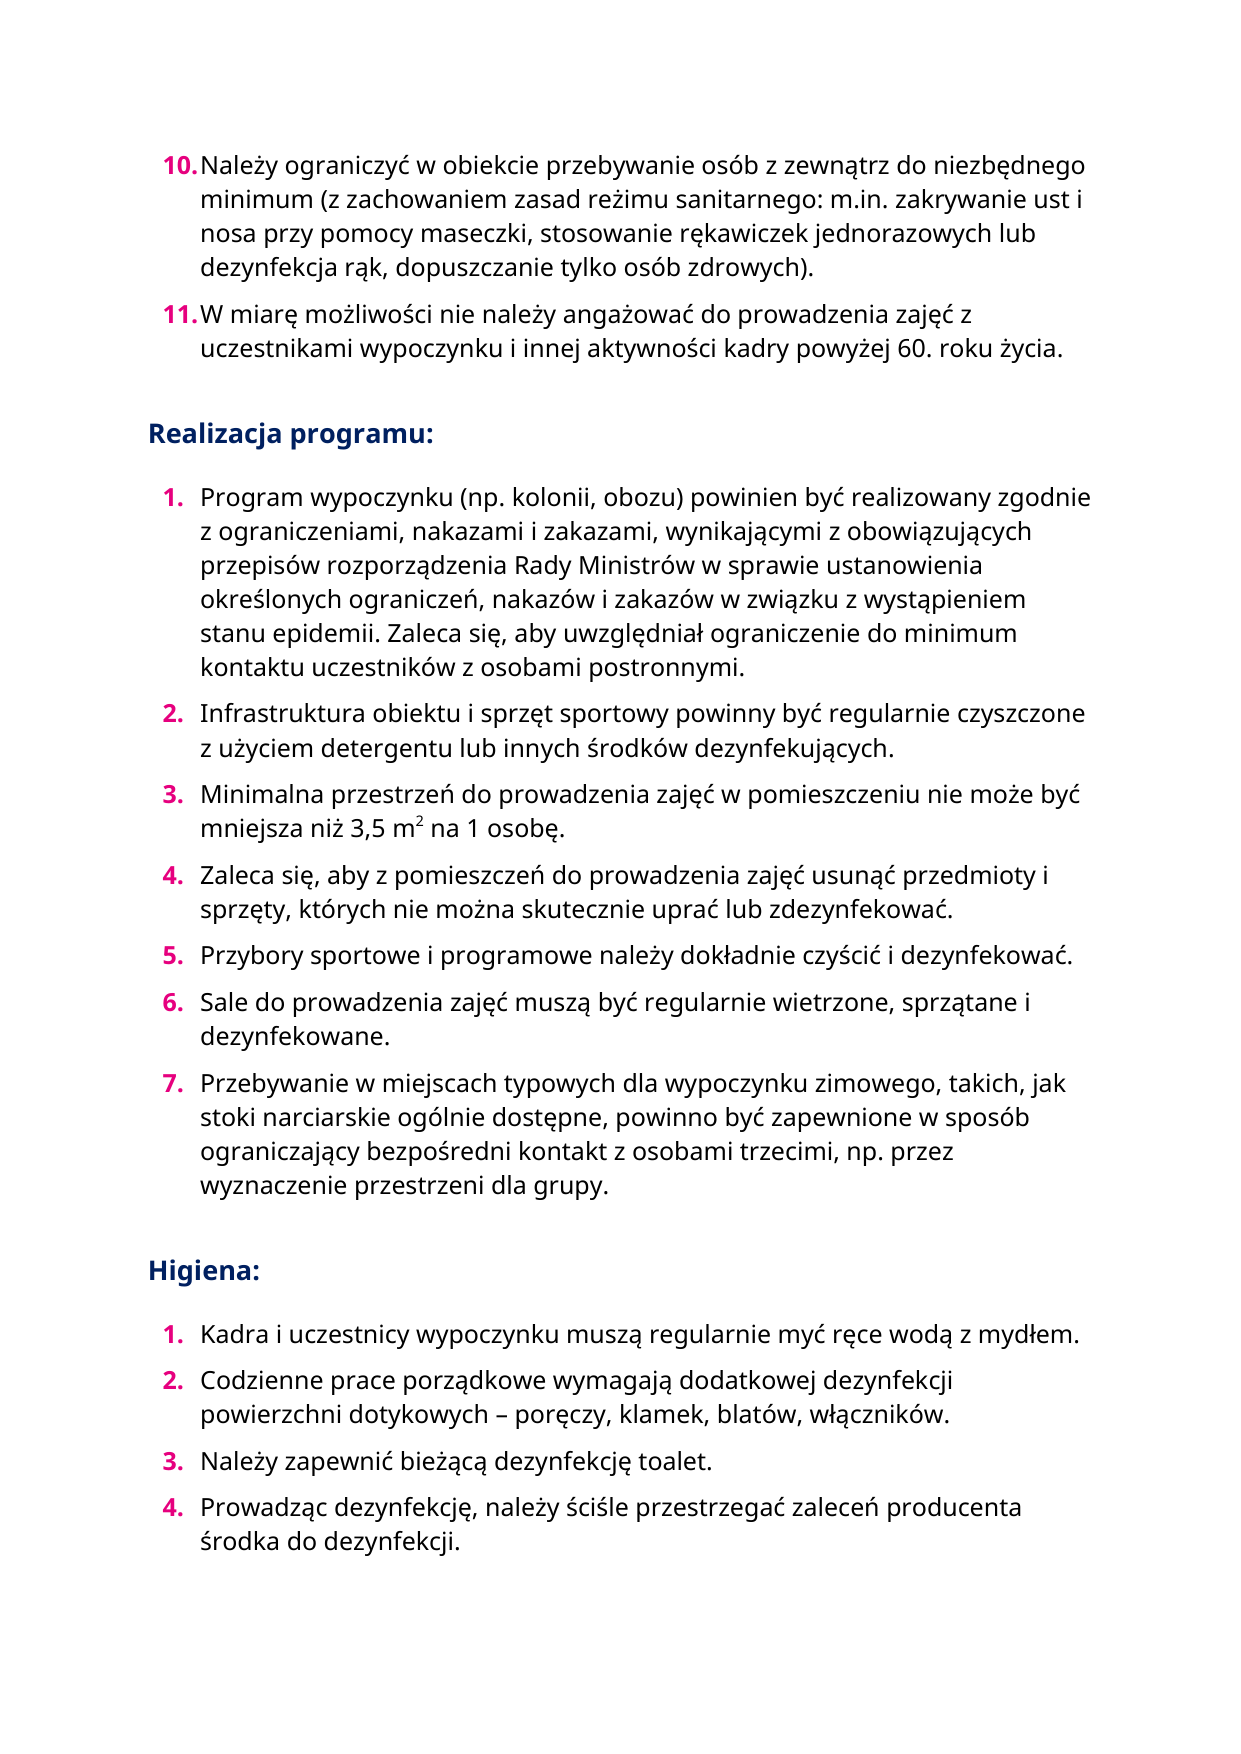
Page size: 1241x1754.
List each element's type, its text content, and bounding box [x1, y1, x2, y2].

list Należy zapewnić bieżącą dezynfekcję toalet. [162, 1443, 1093, 1477]
subtitle Higiena: [148, 1251, 1093, 1288]
list Program wypoczynku (np. kolonii, obozu) powinien być realizowany zgodnie z ograniczeniami, nakazami i zakazami, wynikającymi z obowiązujących przepisów rozporządzenia Rady Ministrów w sprawie ustanowienia określonych ograniczeń, nakazów i zakazów w związku z wystąpieniem stanu epidemii. Zaleca się, aby uwzględniał ograniczenie do minimum kontaktu uczestników z osobami postronnymi. [162, 479, 1093, 684]
list Infrastruktura obiektu i sprzęt sportowy powinny być regularnie czyszczone z użyciem detergentu lub innych środków dezynfekujących. [162, 696, 1093, 764]
list Należy ograniczyć w obiekcie przebywanie osób z zewnątrz do niezbędnego minimum (z zachowaniem zasad reżimu sanitarnego: m.in. zakrywanie ust i nosa przy pomocy maseczki, stosowanie rękawiczek jednorazowych lub dezynfekcja rąk, dopuszczanie tylko osób zdrowych). [162, 148, 1093, 284]
list Prowadząc dezynfekcję, należy ściśle przestrzegać zaleceń producenta środka do dezynfekcji. [162, 1490, 1093, 1558]
list Sale do prowadzenia zajęć muszą być regularnie wietrzone, sprzątane i dezynfekowane. [162, 984, 1093, 1053]
list Przybory sportowe i programowe należy dokładnie czyścić i dezynfekować. [162, 938, 1093, 972]
subtitle Realizacja programu: [148, 414, 1093, 451]
list Minimalna przestrzeń do prowadzenia zajęć w pomieszczeniu nie może być mniejsza niż 3,5 m2 na 1 osobę. [162, 777, 1093, 845]
list Kadra i uczestnicy wypoczynku muszą regularnie myć ręce wodą z mydłem. [162, 1316, 1093, 1350]
list Przebywanie w miejscach typowych dla wypoczynku zimowego, takich, jak stoki narciarskie ogólnie dostępne, powinno być zapewnione w sposób ograniczający bezpośredni kontakt z osobami trzecimi, np. przez wyznaczenie przestrzeni dla grupy. [162, 1065, 1093, 1201]
list Zaleca się, aby z pomieszczeń do prowadzenia zajęć usunąć przedmioty i sprzęty, których nie można skutecznie uprać lub zdezynfekować. [162, 857, 1093, 926]
list W miarę możliwości nie należy angażować do prowadzenia zajęć z uczestnikami wypoczynku i innej aktywności kadry powyżej 60. roku życia. [162, 296, 1093, 364]
list Codzienne prace porządkowe wymagają dodatkowej dezynfekcji powierzchni dotykowych – poręczy, klamek, blatów, włączników. [162, 1363, 1093, 1431]
